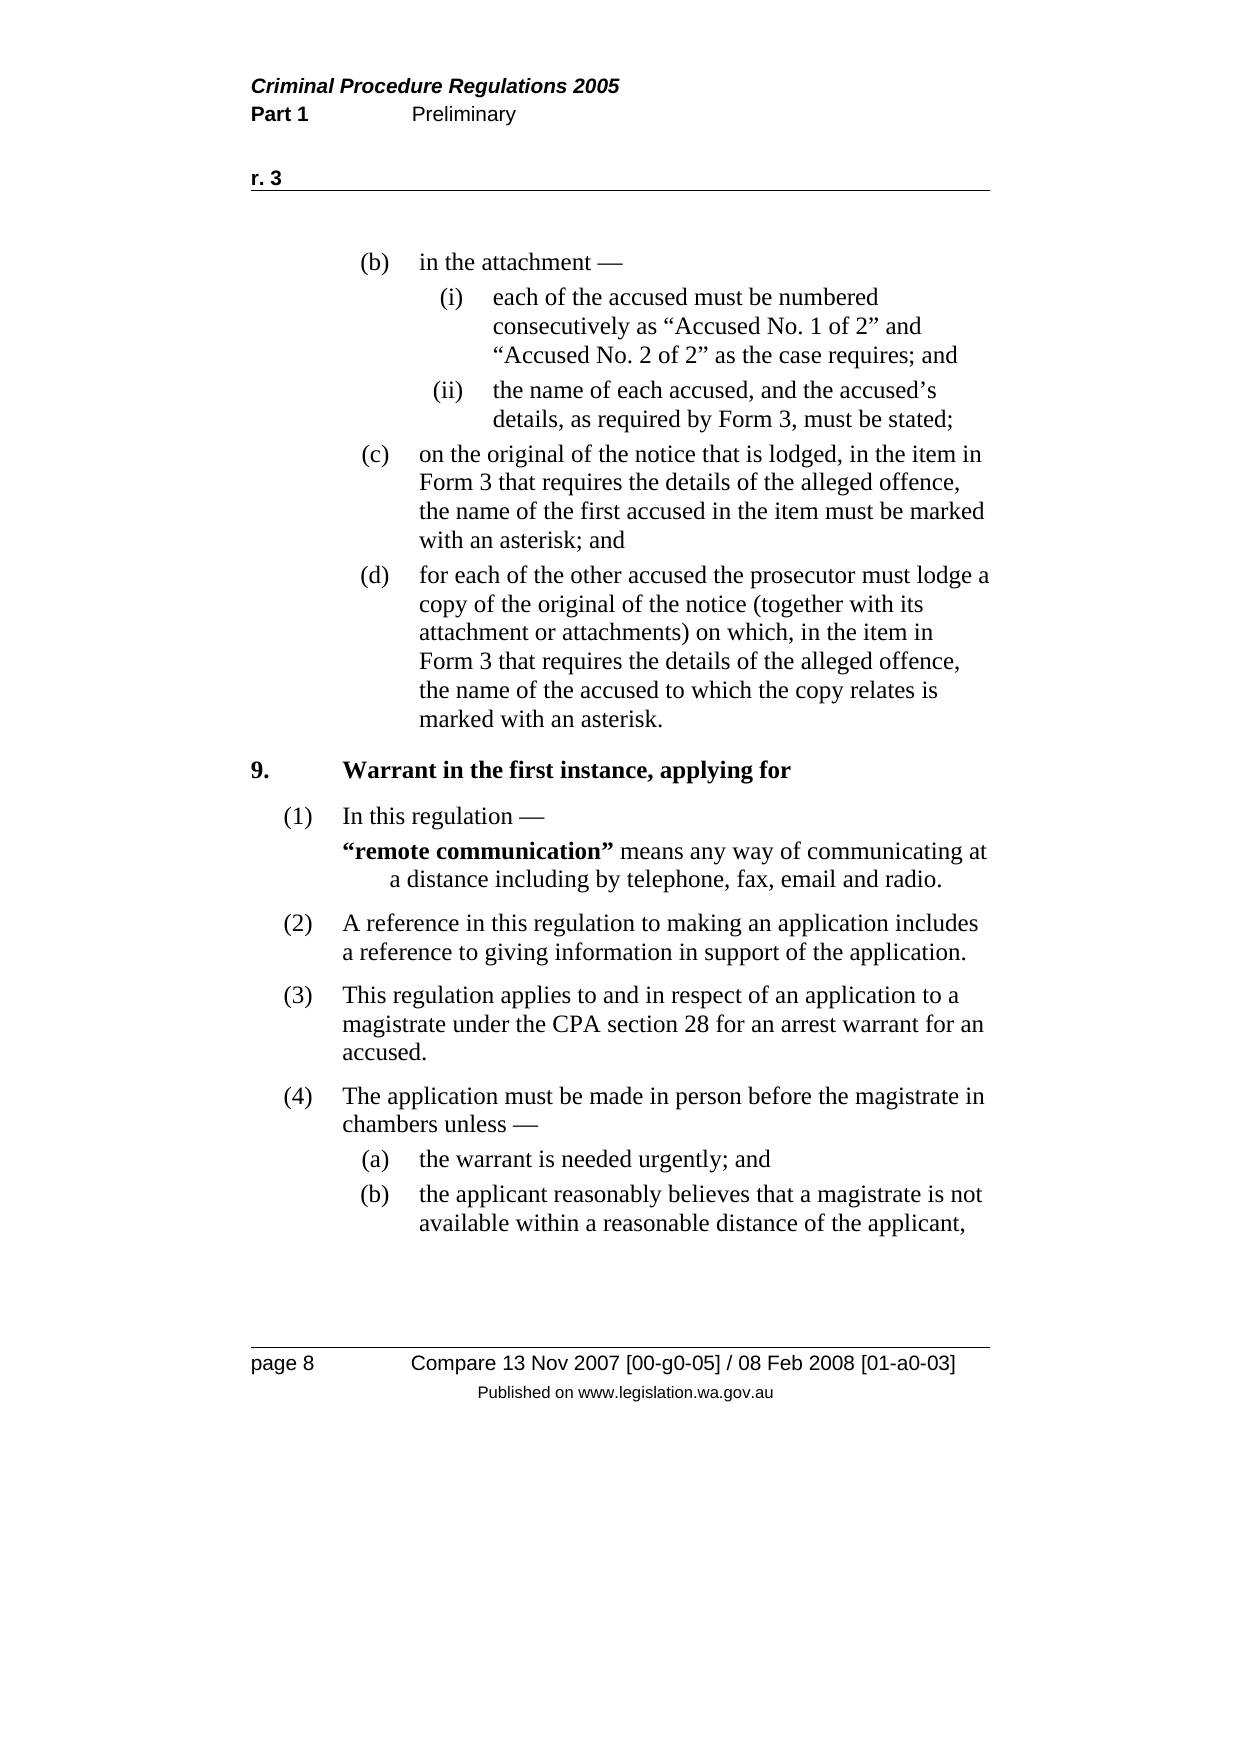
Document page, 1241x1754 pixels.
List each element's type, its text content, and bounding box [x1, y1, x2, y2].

text “remote communication” means any way of communicating at a distance including by telephone, fax, email and radio. [251, 836, 990, 893]
text (a) the warrant is needed urgently; and [251, 1144, 990, 1173]
text (1) In this regulation — [251, 801, 990, 829]
text (3) This regulation applies to and in respect of an application to a magistrate under the CPA section 28 for an arrest warrant for an accused. [251, 980, 990, 1066]
text (d) for each of the other accused the prosecutor must lodge a copy of the original of the notice (together with its attachment or attachments) on which, in the item in Form 3 that requires the details of the alleged offence, the name of the accused to which the copy relates is marked with an asterisk. [251, 560, 990, 732]
text (2) A reference in this regulation to making an application includes a reference to giving information in support of the application. [251, 908, 990, 965]
text (b) in the attachment — [251, 247, 990, 276]
text (c) on the original of the notice that is lodged, in the item in Form 3 that requires the details of the alleged offence, the name of the first accused in the item must be marked with an asterisk; and [251, 439, 990, 554]
text (4) The application must be made in person before the magistrate in chambers unless — [251, 1081, 990, 1138]
subtitle 9. Warrant in the first instance, applying for [251, 755, 990, 784]
text (i) each of the accused must be numbered consecutively as “Accused No. 1 of 2” and “Accused No. 2 of 2” as the case requires; and [251, 282, 990, 369]
text (b) the applicant reasonably believes that a magistrate is not available within a reasonable distance of the applicant, [251, 1179, 990, 1237]
text (ii) the name of each accused, and the accused’s details, as required by Form 3, must be stated; [251, 375, 990, 432]
